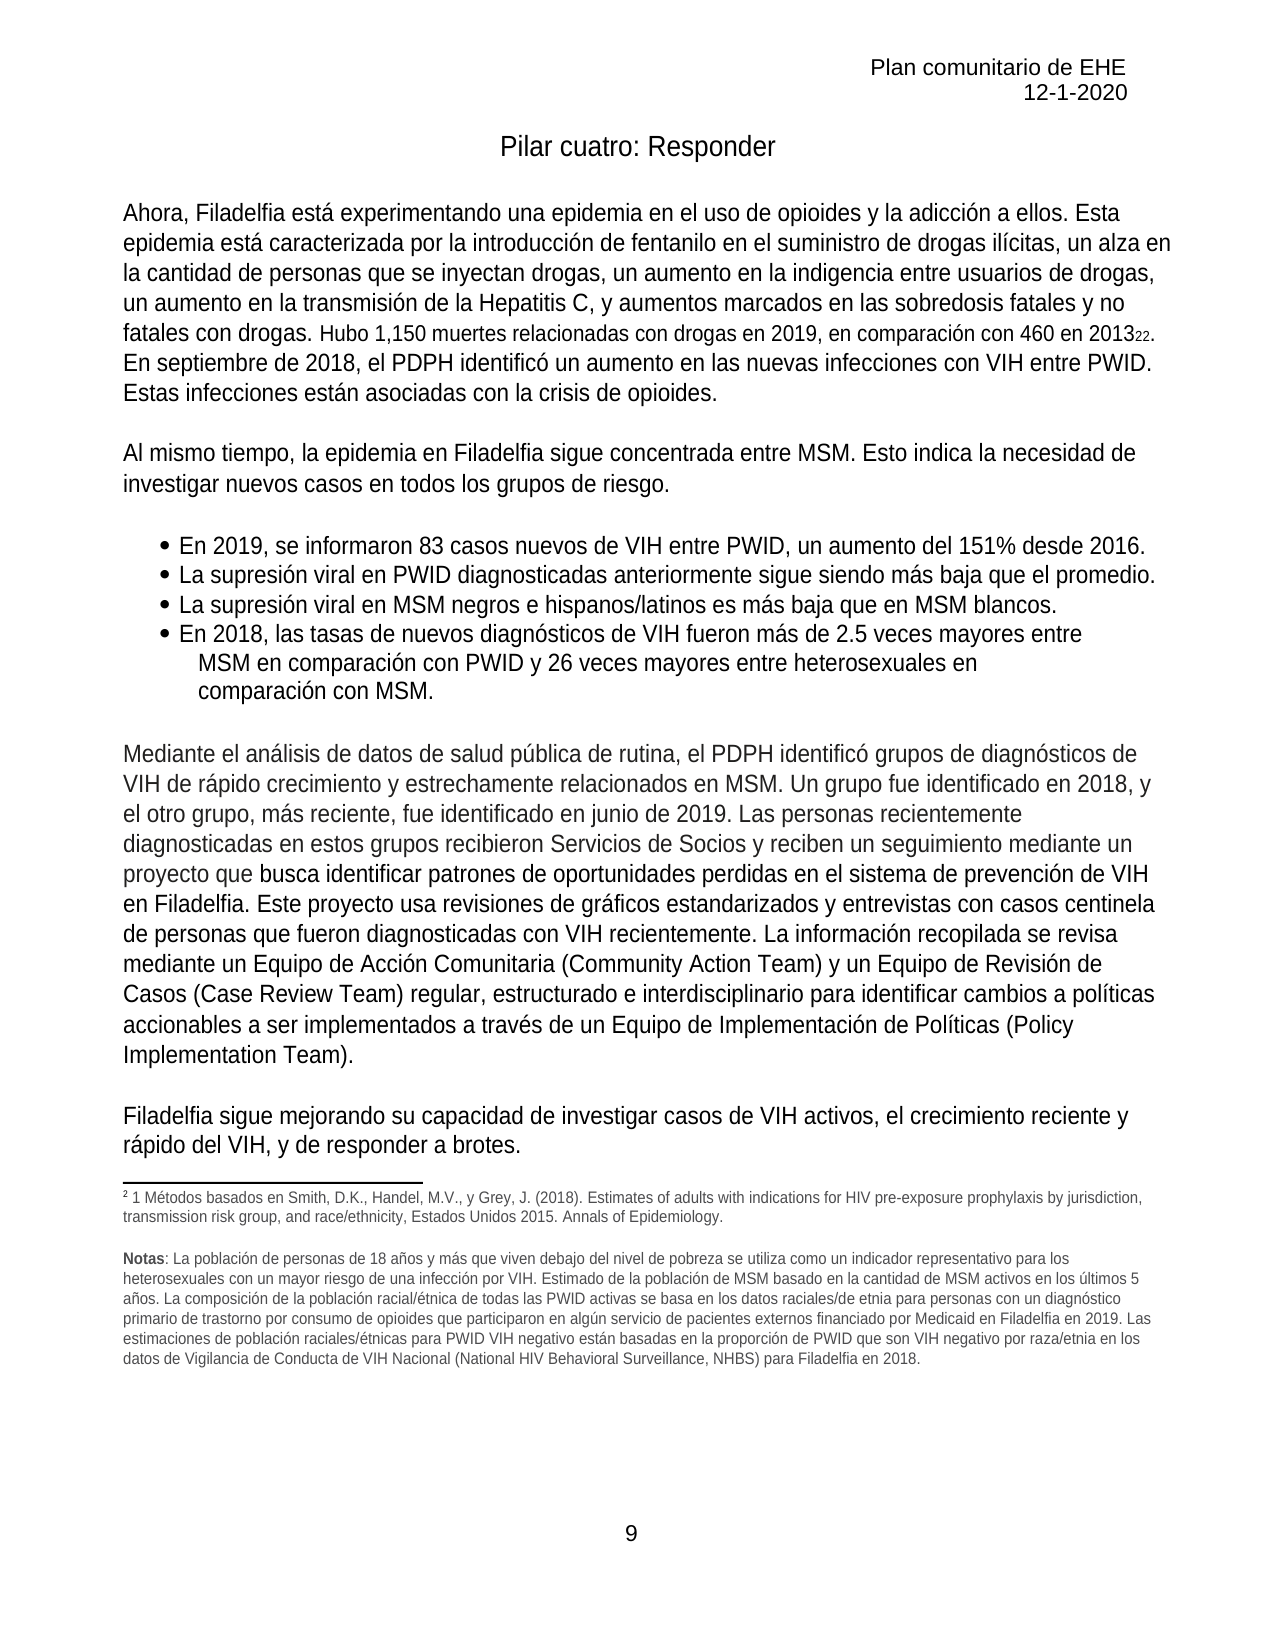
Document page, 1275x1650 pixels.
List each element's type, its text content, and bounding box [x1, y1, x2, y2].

text Filadelfia sigue mejorando su capacidad de investigar casos de VIH activos, el crecimiento reciente y rápido del VIH, y de responder a brotes. [123, 1101, 1159, 1159]
text Notas: La población de personas de 18 años y más que viven debajo del nivel de pobreza se utiliza como un indicador representativo para los heterosexuales con un mayor riesgo de una infección por VIH. Estimado de la población de MSM basado en la cantidad de MSM activos en los últimos 5 años. La composición de la población racial/étnica de todas las PWID activas se basa en los datos raciales/de etnia para personas con un diagnóstico primario de trastorno por consumo de opioides que participaron en algún servicio de pacientes externos financiado por Medicaid en Filadelfia en 2019. Las estimaciones de población raciales/étnicas para PWID VIH negativo están basadas en la proporción de PWID que son VIH negativo por raza/etnia en los datos de Vigilancia de Conducta de VIH Nacional (National HIV Behavioral Surveillance, NHBS) para Filadelfia en 2018. [123, 1249, 1156, 1368]
list En 2019, se informaron 83 casos nuevos de VIH entre PWID, un aumento del 151% desde 2016. [160, 531, 1173, 560]
text 2 1 Métodos basados en Smith, D.K., Handel, M.V., y Grey, J. (2018). Estimates of adults with indications for HIV pre-exposure prophylaxis by jurisdiction, transmission risk group, and race/ethnicity, Estados Unidos 2015. Annals of Epidemiology. [123, 1188, 1173, 1226]
text Ahora, Filadelfia está experimentando una epidemia en el uso de opioides y la adicción a ellos. Esta epidemia está caracterizada por la introducción de fentanilo en el suministro de drogas ilícitas, un alza en la cantidad de personas que se inyectan drogas, un aumento en la indigencia entre usuarios de drogas, un aumento en la transmisión de la Hepatitis C, y aumentos marcados en las sobredosis fatales y no fatales con drogas. Hubo 1,150 muertes relacionadas con drogas en 2019, en comparación con 460 en 201322. En septiembre de 2018, el PDPH identificó un aumento en las nuevas infecciones con VIH entre PWID. Estas infecciones están asociadas con la crisis de opioides. [123, 198, 1173, 407]
list La supresión viral en MSM negros e hispanos/latinos es más baja que en MSM blancos. [160, 589, 1173, 618]
subtitle Pilar cuatro: Responder [170, 129, 1106, 163]
list La supresión viral en PWID diagnosticadas anteriormente sigue siendo más baja que el promedio. [160, 560, 1173, 589]
list En 2018, las tasas de nuevos diagnósticos de VIH fueron más de 2.5 veces mayores entre MSM en comparación con PWID y 26 veces mayores entre heterosexuales en comparación con MSM. [160, 619, 1098, 705]
text Mediante el análisis de datos de salud pública de rutina, el PDPH identificó grupos de diagnósticos de VIH de rápido crecimiento y estrechamente relacionados en MSM. Un grupo fue identificado en 2018, y el otro grupo, más reciente, fue identificado en junio de 2019. Las personas recientemente diagnosticadas en estos grupos recibieron Servicios de Socios y reciben un seguimiento mediante un proyecto que busca identificar patrones de oportunidades perdidas en el sistema de prevención de VIH en Filadelfia. Este proyecto usa revisiones de gráficos estandarizados y entrevistas con casos centinela de personas que fueron diagnosticadas con VIH recientemente. La información recopilada se revisa mediante un Equipo de Acción Comunitaria (Community Action Team) y un Equipo de Revisión de Casos (Case Review Team) regular, estructurado e interdisciplinario para identificar cambios a políticas accionables a ser implementados a través de un Equipo de Implementación de Políticas (Policy Implementation Team). [123, 739, 1159, 1068]
text Al mismo tiempo, la epidemia en Filadelfia sigue concentrada entre MSM. Esto indica la necesidad de investigar nuevos casos en todos los grupos de riesgo. [123, 438, 1173, 498]
